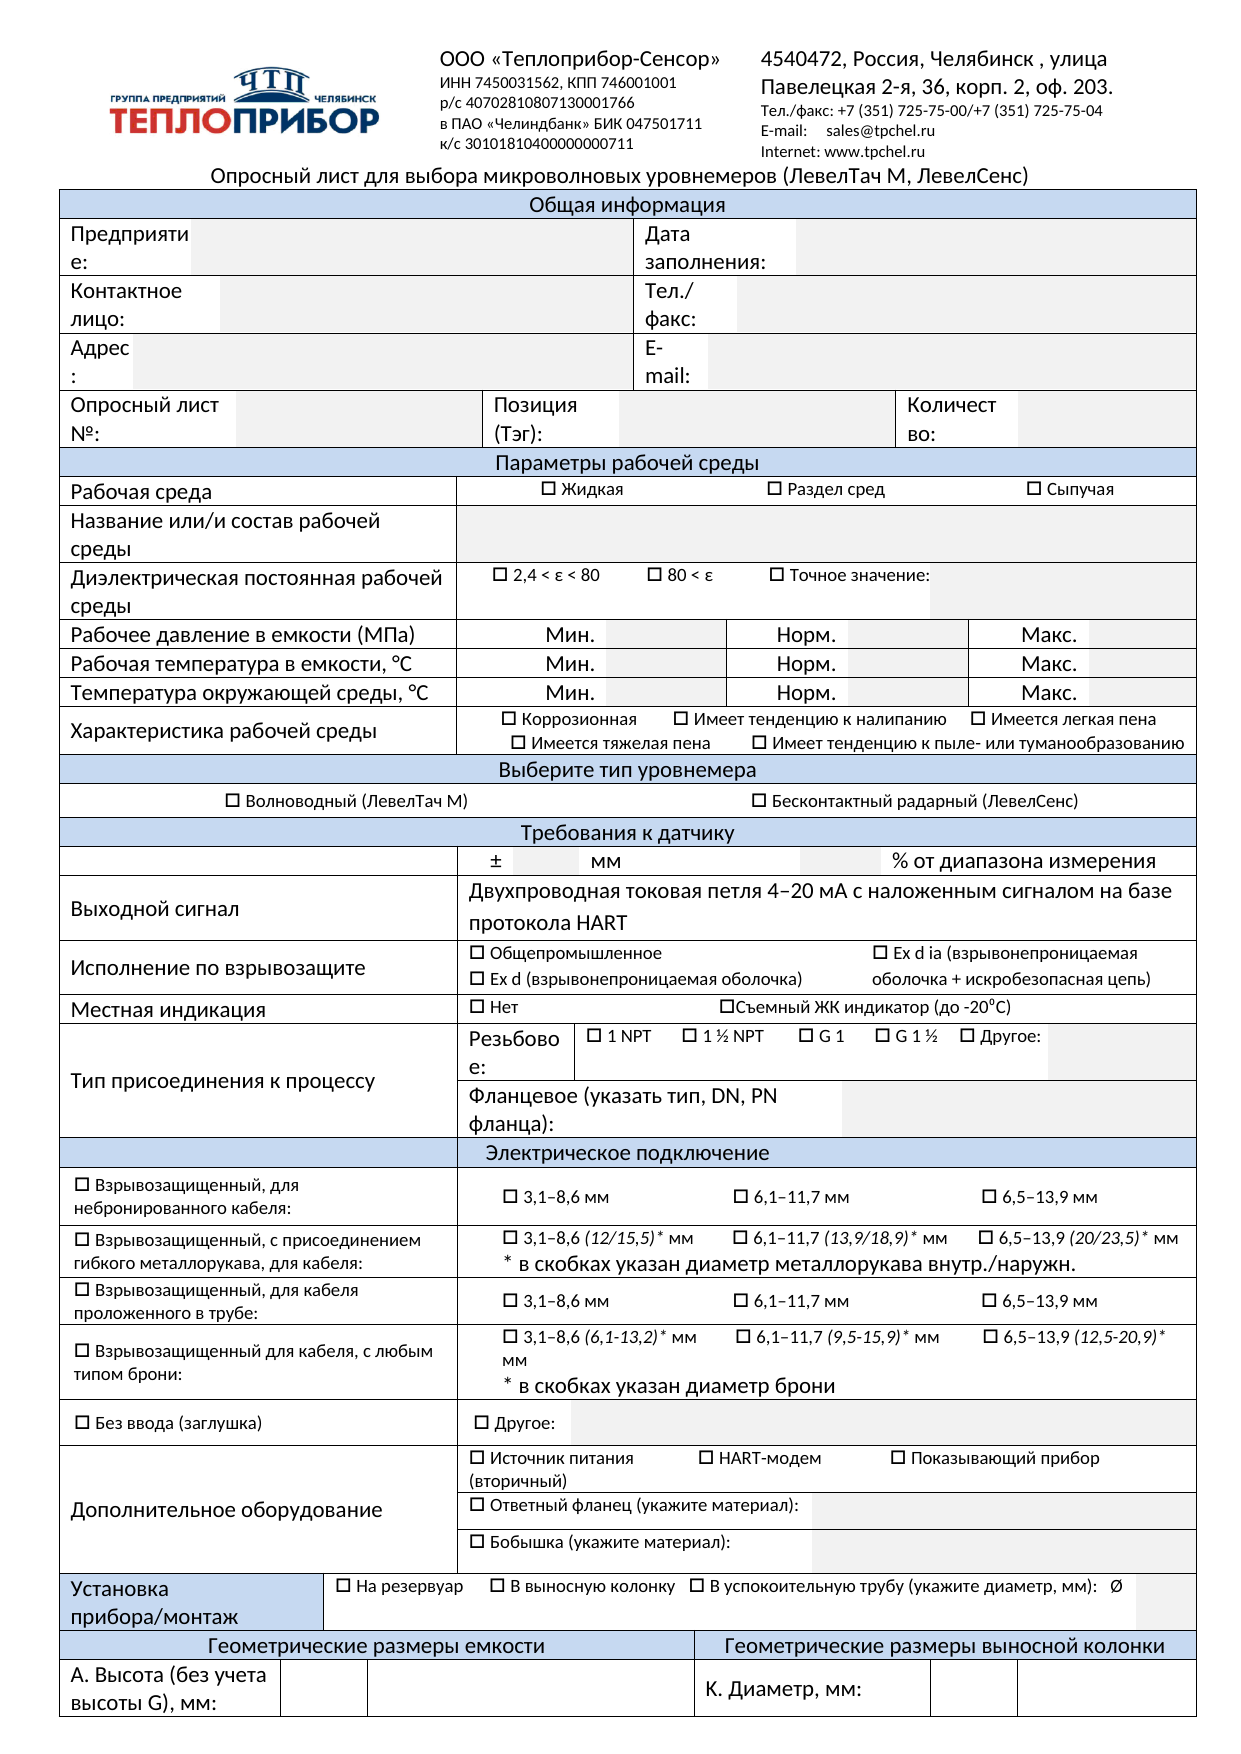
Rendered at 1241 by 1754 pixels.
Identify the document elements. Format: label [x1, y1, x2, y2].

table_cell [634, 784, 1196, 817]
table_cell [634, 334, 707, 389]
table_cell [969, 649, 1089, 677]
picture [109, 64, 381, 142]
table_cell [457, 477, 707, 505]
table_header [54, 44, 428, 161]
table_cell [60, 563, 456, 619]
table_cell [60, 784, 633, 817]
table_cell [881, 847, 1196, 875]
table_cell [800, 847, 881, 875]
table_cell [722, 730, 1196, 754]
table_cell [60, 620, 456, 648]
table_cell [457, 730, 722, 754]
table_cell [191, 219, 633, 275]
table_cell [812, 1530, 1196, 1573]
table_cell [60, 1325, 457, 1399]
table_cell [60, 649, 456, 677]
table_cell [969, 678, 1089, 706]
table_cell [606, 649, 726, 677]
table_cell [236, 391, 482, 447]
table_cell [458, 1081, 842, 1137]
table_cell [60, 755, 1196, 783]
table_header [428, 44, 749, 161]
table_cell [60, 876, 457, 940]
table_cell [1018, 1660, 1196, 1716]
table_cell [457, 678, 606, 706]
table_cell [60, 219, 191, 275]
table_cell [1048, 1024, 1196, 1080]
table_cell [896, 391, 1018, 447]
table_cell [60, 448, 1196, 476]
table_cell [796, 219, 1196, 275]
table_cell [708, 477, 944, 505]
table_cell [958, 707, 1196, 730]
table_cell [1089, 620, 1196, 648]
table_cell [634, 276, 737, 332]
table_cell [606, 620, 726, 648]
table_cell [60, 995, 457, 1023]
table_cell [457, 506, 1196, 562]
table_cell [579, 847, 800, 875]
table_cell [848, 678, 968, 706]
table_cell [457, 620, 606, 648]
table_cell [931, 1660, 1017, 1716]
table_cell [60, 818, 1196, 846]
table_cell [695, 1631, 1196, 1659]
table_cell [60, 1278, 457, 1324]
table_cell [842, 1081, 1196, 1137]
table_cell [220, 276, 633, 332]
table_cell [60, 847, 457, 875]
table_cell [458, 1493, 812, 1529]
table_cell [458, 1325, 1196, 1399]
table_header [60, 190, 1196, 218]
table_cell [812, 1493, 1196, 1529]
table_cell [708, 334, 1196, 389]
table_cell [513, 847, 579, 875]
table_cell [458, 847, 513, 875]
table_cell [60, 391, 236, 447]
table_cell [60, 1226, 457, 1277]
table_cell [60, 1400, 457, 1445]
table_cell [1089, 649, 1196, 677]
table_cell [60, 477, 456, 505]
table_cell [324, 1574, 1136, 1630]
table_cell [458, 1400, 571, 1445]
table_cell [848, 620, 968, 648]
table_cell [60, 707, 456, 754]
table_cell [368, 1660, 694, 1716]
table_cell [60, 276, 220, 332]
table_cell [606, 678, 726, 706]
table_cell [458, 1530, 812, 1573]
table_cell [458, 941, 855, 994]
table_cell [727, 678, 847, 706]
table_cell [133, 334, 633, 389]
table_cell [458, 1138, 1196, 1167]
table_cell [1089, 678, 1196, 706]
table_cell [60, 1631, 694, 1659]
table_cell [727, 649, 847, 677]
table_cell [695, 1660, 930, 1716]
table_cell [458, 995, 707, 1023]
table_cell [571, 1400, 1196, 1445]
table_cell [727, 620, 847, 648]
table_cell [737, 276, 1196, 332]
table_cell [575, 1024, 1048, 1080]
table_cell [458, 1226, 1196, 1277]
table_cell [60, 678, 456, 706]
table_cell [457, 649, 606, 677]
table_cell [60, 1024, 457, 1137]
table_cell [930, 563, 1196, 619]
table_cell [648, 707, 958, 730]
table_cell [634, 219, 796, 275]
table_cell [738, 563, 930, 619]
table_cell [635, 563, 738, 619]
table_cell [944, 477, 1196, 505]
table_cell [60, 1574, 323, 1630]
table_cell [281, 1660, 367, 1716]
table_header [749, 44, 1186, 161]
table_cell [458, 1446, 1196, 1492]
table_cell [458, 876, 1196, 940]
table_cell [708, 995, 1196, 1023]
table_cell [60, 941, 457, 994]
table_cell [60, 1138, 457, 1167]
table_cell [60, 506, 456, 562]
table_cell [457, 707, 648, 730]
table_cell [483, 391, 619, 447]
table_cell [457, 563, 635, 619]
table_cell [458, 1278, 1196, 1324]
table_cell [1018, 391, 1196, 447]
table_cell [848, 649, 968, 677]
table_cell [60, 1660, 280, 1716]
table_cell [60, 1168, 457, 1225]
table_cell [619, 391, 895, 447]
table_cell [458, 1168, 1196, 1225]
table_cell [969, 620, 1089, 648]
table_cell [458, 1024, 574, 1080]
table_cell [60, 334, 132, 389]
table_cell [1136, 1574, 1196, 1630]
table_cell [855, 941, 1196, 994]
table_cell [60, 1446, 457, 1573]
